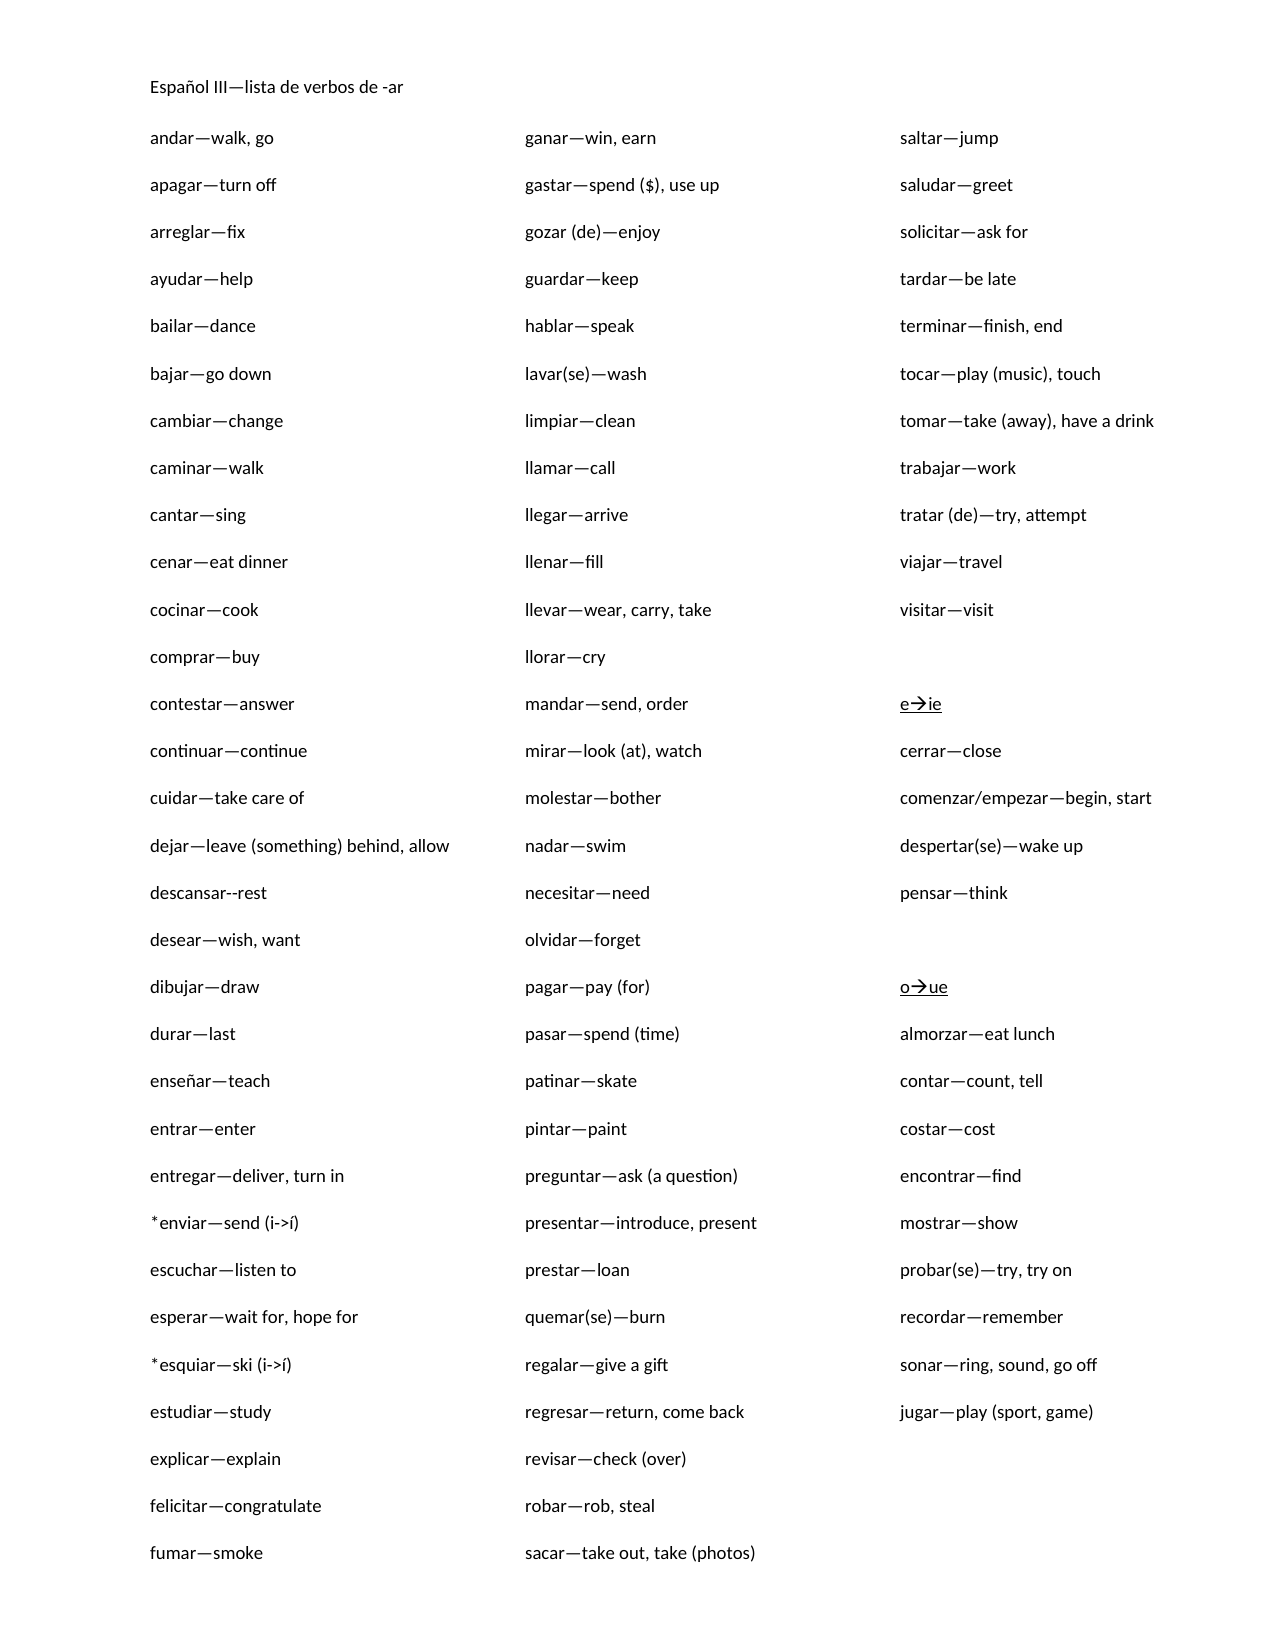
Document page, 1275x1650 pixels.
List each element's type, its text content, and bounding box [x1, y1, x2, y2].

text arreglar—fix [150, 220, 450, 243]
text saludar—greet [900, 173, 1200, 196]
text llamar—call [525, 456, 825, 479]
text continuar—continue [150, 739, 450, 762]
text necesitar—need [525, 881, 825, 904]
text gozar (de)—enjoy [525, 220, 825, 243]
text cantar—sing [150, 503, 450, 526]
text terminar—finish, end [900, 315, 1200, 338]
text probar(se)—try, try on [900, 1258, 1200, 1281]
text durar—last [150, 1022, 450, 1045]
text dibujar—draw [150, 975, 450, 998]
text pagar—pay (for) [525, 975, 825, 998]
text llegar—arrive [525, 503, 825, 526]
text bajar—go down [150, 362, 450, 385]
text eie [900, 692, 1200, 715]
text despertar(se)—wake up [900, 834, 1200, 857]
text molestar—bother [525, 787, 825, 809]
text llevar—wear, carry, take [525, 598, 825, 621]
text pintar—paint [525, 1117, 825, 1140]
text explicar—explain [150, 1447, 450, 1470]
text dejar—leave (something) behind, allow [150, 834, 450, 857]
text tomar—take (away), have a drink [900, 409, 1200, 432]
text pasar—spend (time) [525, 1022, 825, 1045]
text esperar—wait for, hope for [150, 1306, 450, 1328]
text encontrar—find [900, 1164, 1200, 1187]
text mirar—look (at), watch [525, 739, 825, 762]
text pensar—think [900, 881, 1200, 904]
text patinar—skate [525, 1070, 825, 1093]
text cenar—eat dinner [150, 551, 450, 573]
text almorzar—eat lunch [900, 1022, 1200, 1045]
text *enviar—send (i->í) [150, 1211, 450, 1234]
text regresar—return, come back [525, 1400, 825, 1423]
text visitar—visit [900, 598, 1200, 621]
text enseñar—teach [150, 1070, 450, 1093]
text descansar--rest [150, 881, 450, 904]
text presentar—introduce, present [525, 1211, 825, 1234]
text estudiar—study [150, 1400, 450, 1423]
text andar—walk, go [150, 126, 450, 149]
text escuchar—listen to [150, 1258, 450, 1281]
text llorar—cry [525, 645, 825, 668]
text caminar—walk [150, 456, 450, 479]
text regalar—give a gift [525, 1353, 825, 1376]
text limpiar—clean [525, 409, 825, 432]
text viajar—travel [900, 551, 1200, 573]
text trabajar—work [900, 456, 1200, 479]
text olvidar—forget [525, 928, 825, 951]
text revisar—check (over) [525, 1447, 825, 1470]
text mandar—send, order [525, 692, 825, 715]
text solicitar—ask for [900, 220, 1200, 243]
text gastar—spend ($), use up [525, 173, 825, 196]
text hablar—speak [525, 315, 825, 338]
text oue [900, 975, 1200, 998]
text recordar—remember [900, 1306, 1200, 1328]
text ganar—win, earn [525, 126, 825, 149]
text saltar—jump [900, 126, 1200, 149]
text ayudar—help [150, 267, 450, 290]
text lavar(se)—wash [525, 362, 825, 385]
text guardar—keep [525, 267, 825, 290]
text robar—rob, steal [525, 1494, 825, 1517]
text desear—wish, want [150, 928, 450, 951]
text mostrar—show [900, 1211, 1200, 1234]
text tocar—play (music), touch [900, 362, 1200, 385]
text cuidar—take care of [150, 787, 450, 809]
text costar—cost [900, 1117, 1200, 1140]
text tardar—be late [900, 267, 1200, 290]
text comprar—buy [150, 645, 450, 668]
text felicitar—congratulate [150, 1494, 450, 1517]
text entregar—deliver, turn in [150, 1164, 450, 1187]
text quemar(se)—burn [525, 1306, 825, 1328]
text contar—count, tell [900, 1070, 1200, 1093]
text jugar—play (sport, game) [900, 1400, 1200, 1423]
text bailar—dance [150, 315, 450, 338]
text cerrar—close [900, 739, 1200, 762]
text cambiar—change [150, 409, 450, 432]
text llenar—fill [525, 551, 825, 573]
text fumar—smoke [150, 1542, 450, 1564]
text entrar—enter [150, 1117, 450, 1140]
text comenzar/empezar—begin, start [900, 787, 1200, 809]
text nadar—swim [525, 834, 825, 857]
text cocinar—cook [150, 598, 450, 621]
text contestar—answer [150, 692, 450, 715]
text tratar (de)—try, attempt [900, 503, 1200, 526]
text prestar—loan [525, 1258, 825, 1281]
text apagar—turn off [150, 173, 450, 196]
text sonar—ring, sound, go off [900, 1353, 1200, 1376]
text sacar—take out, take (photos) [525, 1542, 825, 1564]
text preguntar—ask (a question) [525, 1164, 825, 1187]
text *esquiar—ski (i->í) [150, 1353, 450, 1376]
